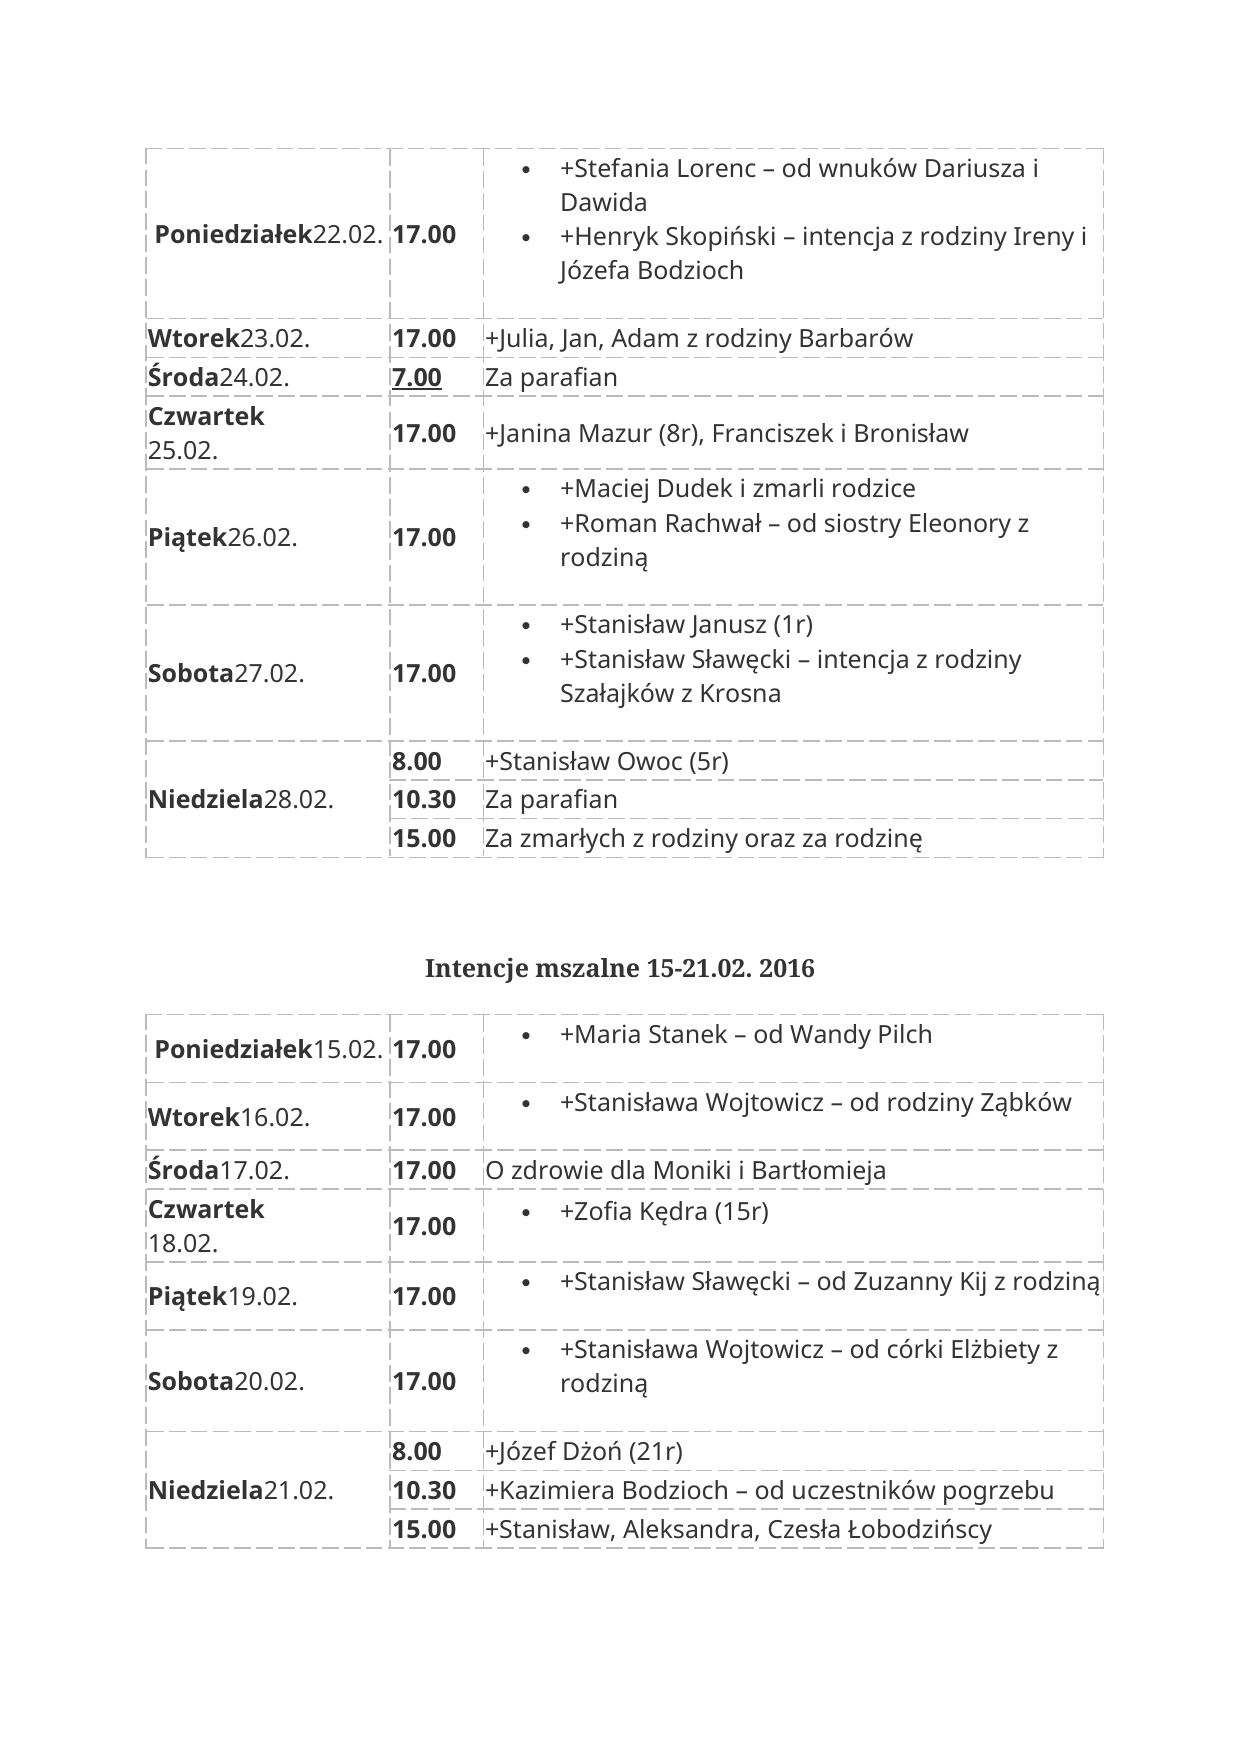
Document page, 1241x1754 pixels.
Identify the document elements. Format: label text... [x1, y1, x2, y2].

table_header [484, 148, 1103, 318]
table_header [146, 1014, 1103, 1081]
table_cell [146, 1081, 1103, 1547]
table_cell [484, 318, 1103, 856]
text Intencje mszalne 15-21.02. 2016 [148, 950, 1093, 984]
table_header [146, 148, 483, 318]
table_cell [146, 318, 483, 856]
